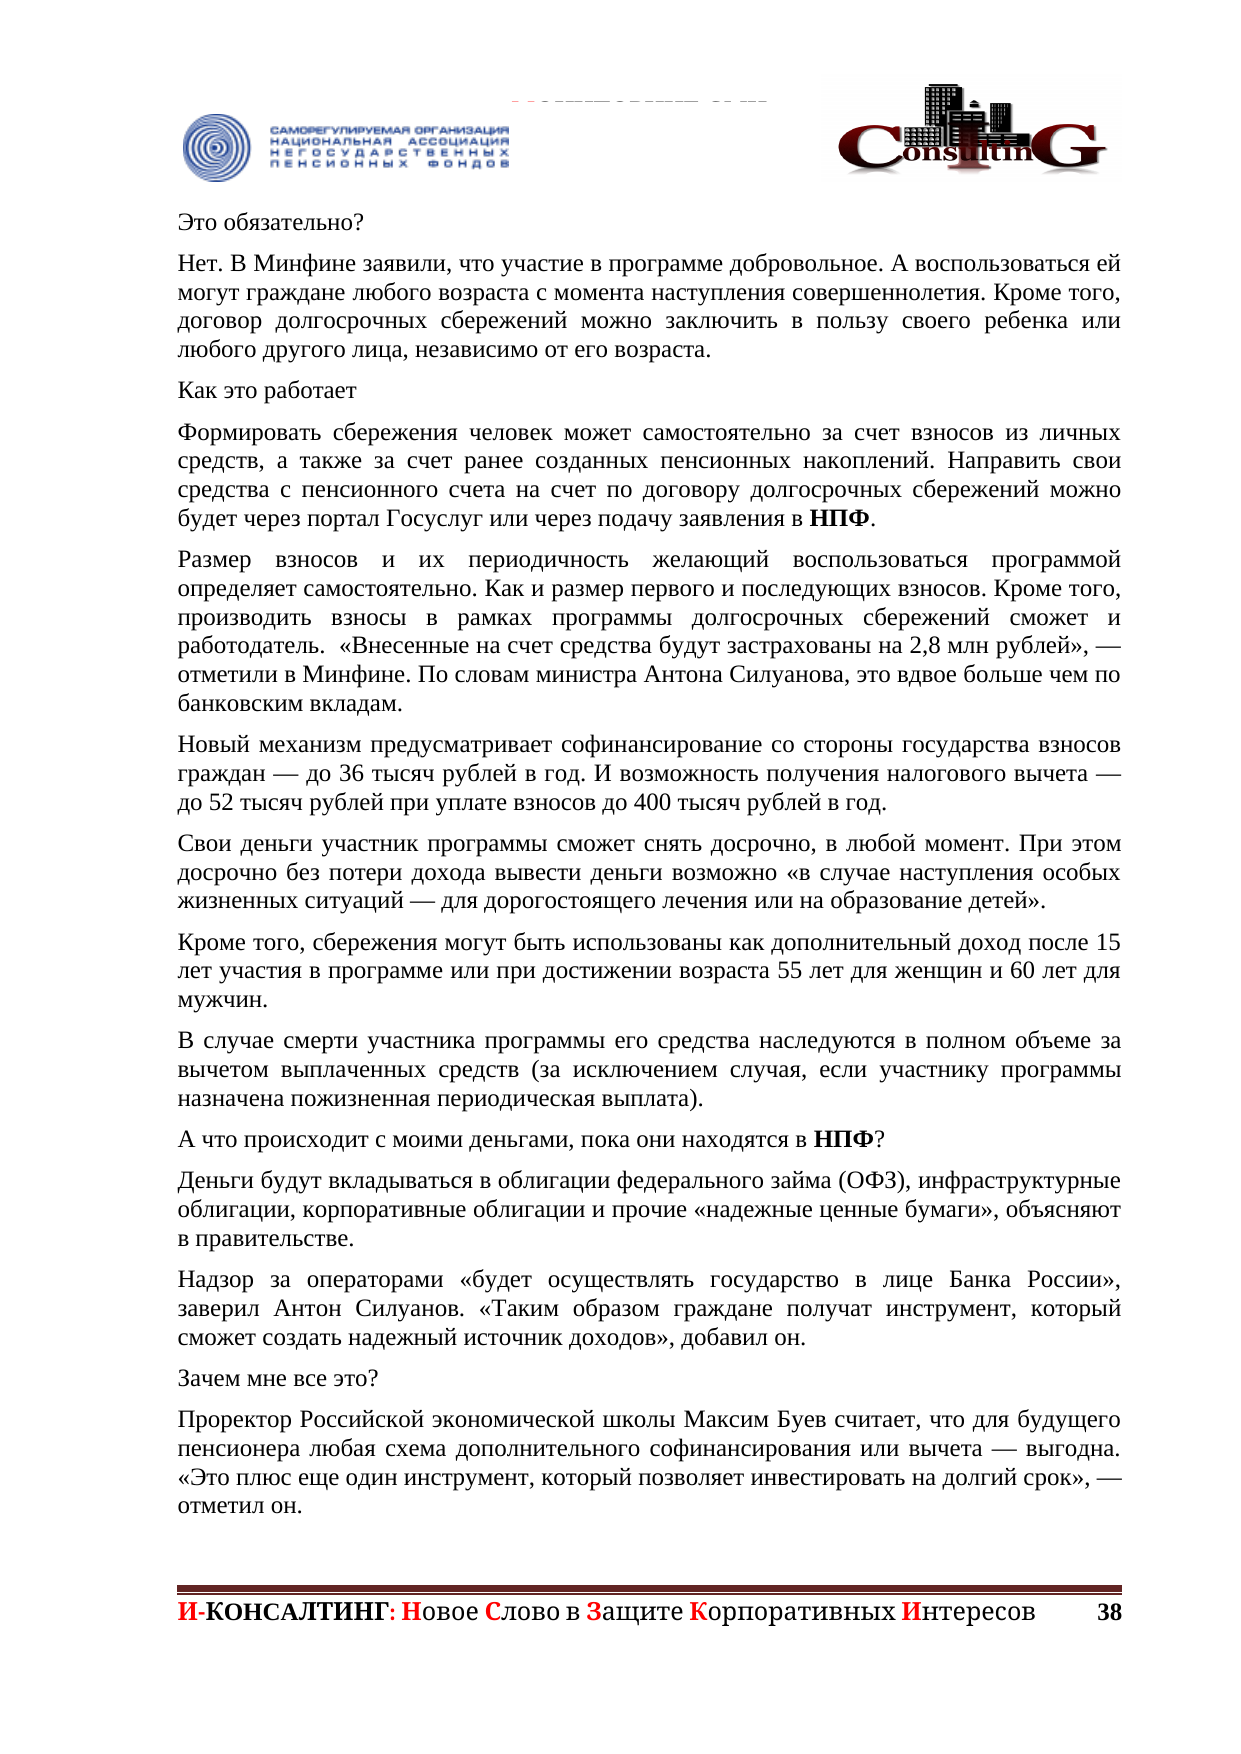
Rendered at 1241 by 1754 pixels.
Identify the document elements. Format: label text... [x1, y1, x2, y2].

text Как это работает [177, 376, 1122, 404]
text Нет. В Минфине заявили, что участие в программе добровольное. А воспользоваться ей могут граждане любого возраста с момента наступления совершеннолетия. Кроме того, договор долгосрочных сбережений можно заключить в пользу своего ребенка или любого другого лица, независимо от его возраста. [177, 248, 1122, 363]
text Надзор за операторами «будет осуществлять государство в лице Банка России», заверил Антон Силуанов. «Таким образом граждане получат инструмент, который сможет создать надежный источник доходов», добавил он. [177, 1264, 1122, 1351]
text Деньги будут вкладываться в облигации федерального займа (ОФЗ), инфраструктурные облигации, корпоративные облигации и прочие «надежные ценные бумаги», объясняют в правительстве. [177, 1166, 1122, 1252]
text Свои деньги участник программы сможет снять досрочно, в любой момент. При этом досрочно без потери дохода вывести деньги возможно «в случае наступления особых жизненных ситуаций — для дорогостоящего лечения или на образование детей». [177, 828, 1122, 914]
text Проректор Российской экономической школы Максим Буев считает, что для будущего пенсионера любая схема дополнительного софинансирования или вычета — выгодна. «Это плюс еще один инструмент, который позволяет инвестировать на долгий срок», — отметил он. [177, 1404, 1122, 1519]
text Размер взносов и их периодичность желающий воспользоваться программой определяет самостоятельно. Как и размер первого и последующих взносов. Кроме того, производить взносы в рамках программы долгосрочных сбережений сможет и работодатель. «Внесенные на счет средства будут застрахованы на 2,8 млн рублей», — отметили в Минфине. По словам министра Антона Силуанова, это вдвое больше чем по банковским вкладам. [177, 544, 1122, 717]
picture [183, 114, 509, 182]
text Новый механизм предусматривает софинансирование со стороны государства взносов граждан — до 36 тысяч рублей в год. И возможность получения налогового вычета — до 52 тысяч рублей при уплате взносов до 400 тысяч рублей в год. [177, 729, 1122, 816]
text А что происходит с моими деньгами, пока они находятся в НПФ? [177, 1124, 1122, 1153]
text Кроме того, сбережения могут быть использованы как дополнительный доход после 15 лет участия в программе или при достижении возраста 55 лет для женщин и 60 лет для мужчин. [177, 927, 1122, 1013]
text В случае смерти участника программы его средства наследуются в полном объеме за вычетом выплаченных средств (за исключением случая, если участнику программы назначена пожизненная периодическая выплата). [177, 1026, 1122, 1112]
text Это обязательно? [177, 207, 1122, 236]
picture [821, 73, 1122, 182]
text Формировать сбережения человек может самостоятельно за счет взносов из личных средств, а также за счет ранее созданных пенсионных накоплений. Направить свои средства с пенсионного счета на счет по договору долгосрочных сбережений можно будет через портал Госуслуг или через подачу заявления в НПФ. [177, 417, 1122, 532]
text Зачем мне все это? [177, 1363, 1122, 1392]
